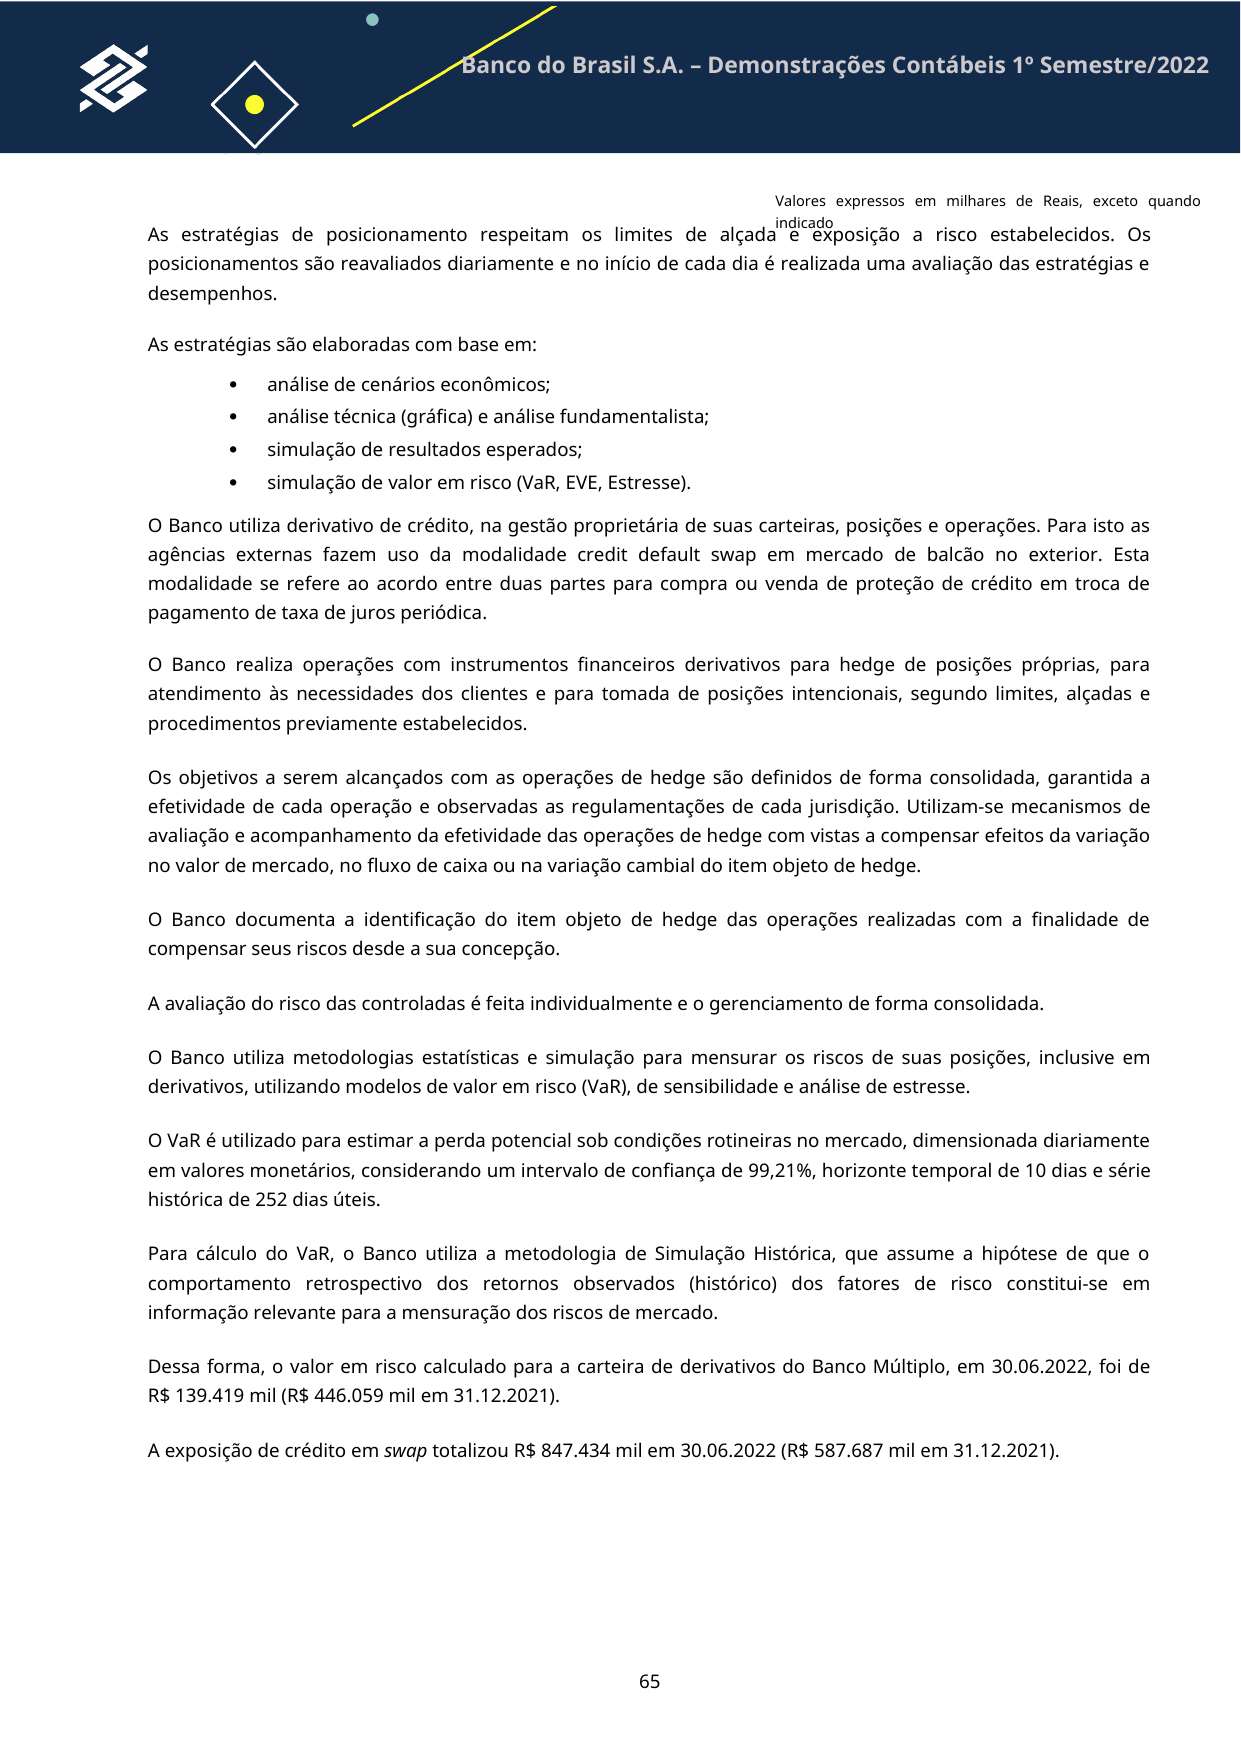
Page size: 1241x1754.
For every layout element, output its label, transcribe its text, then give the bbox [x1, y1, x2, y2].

text As estratégias são elaboradas com base em: [148, 332, 1152, 357]
text Para cálculo do VaR, o Banco utiliza a metodologia de Simulação Histórica, que assume a hipótese de que o comportamento retrospectivo dos retornos observados (histórico) dos fatores de risco constitui-se em informação relevante para a mensuração dos riscos de mercado. [148, 1241, 1152, 1324]
list simulação de valor em risco (VaR, EVE, Estresse). [518, 479, 1152, 492]
text O Banco utiliza metodologias estatísticas e simulação para mensurar os riscos de suas posições, inclusive em derivativos, utilizando modelos de valor em risco (VaR), de sensibilidade e análise de estresse. [148, 1044, 1152, 1099]
text O VaR é utilizado para estimar a perda potencial sob condições rotineiras no mercado, dimensionada diariamente em valores monetários, considerando um intervalo de confiança de 99,21%, horizonte temporal de 10 dias e série histórica de 252 dias úteis. [148, 1128, 1152, 1212]
text O Banco realiza operações com instrumentos financeiros derivativos para hedge de posições próprias, para atendimento às necessidades dos clientes e para tomada de posições intencionais, segundo limites, alçadas e procedimentos previamente estabelecidos. [148, 651, 1152, 736]
text A avaliação do risco das controladas é feita individualmente e o gerenciamento de forma consolidada. [148, 990, 1152, 1015]
list simulação de resultados esperados; [508, 446, 1152, 459]
text Dessa forma, o valor em risco calculado para a carteira de derivativos do Banco Múltiplo, em 30.06.2022, foi de R$ 139.419 mil (R$ 446.059 mil em 31.12.2021). [148, 1353, 1152, 1408]
picture [210, 6, 588, 149]
text Os objetivos a serem alcançados com as operações de hedge são definidos de forma consolidada, garantida a efetividade de cada operação e observadas as regulamentações de cada jurisdição. Utilizam-se mecanismos de avaliação e acompanhamento da efetividade das operações de hedge com vistas a compensar efeitos da variação no valor de mercado, no fluxo de caixa ou na variação cambial do item objeto de hedge. [148, 764, 1152, 878]
text O Banco documenta a identificação do item objeto de hedge das operações realizadas com a finalidade de compensar seus riscos desde a sua concepção. [148, 906, 1152, 961]
text As estratégias de posicionamento respeitam os limites de alçada e exposição a risco estabelecidos. Os posicionamentos são reavaliados diariamente e no início de cada dia é realizada uma avaliação das estratégias e desempenhos. [148, 221, 1152, 306]
list simulação de resultados esperados; [328, 446, 507, 459]
list análise de cenários econômicos; [230, 381, 1152, 394]
text O Banco utiliza derivativo de crédito, na gestão proprietária de suas carteiras, posições e operações. Para isto as agências externas fazem uso da modalidade credit default swap em mercado de balcão no exterior. Esta modalidade se refere ao acordo entre duas partes para compra ou venda de proteção de crédito em troca de pagamento de taxa de juros periódica. [148, 512, 1152, 625]
picture [79, 44, 148, 113]
text A exposição de crédito em swap totalizou R$ 847.434 mil em 30.06.2022 (R$ 587.687 mil em 31.12.2021). [148, 1437, 1152, 1462]
